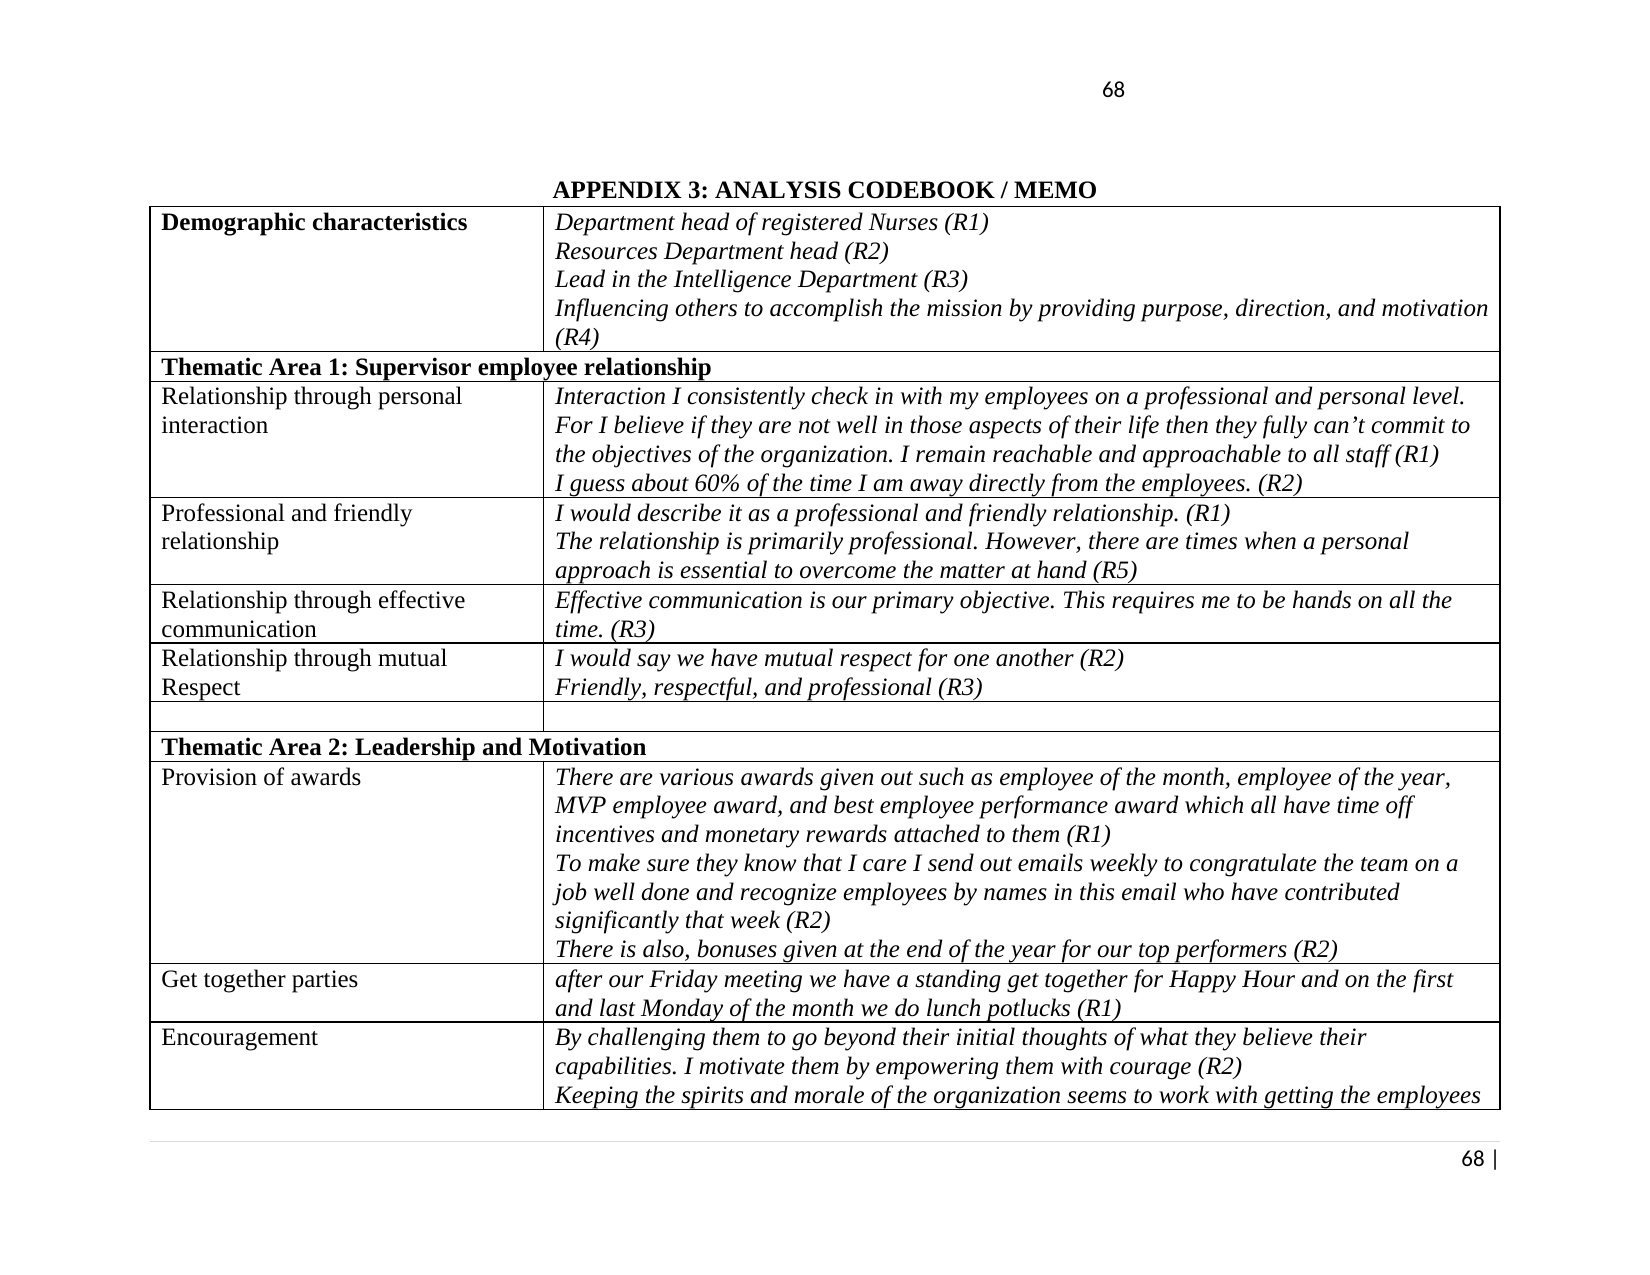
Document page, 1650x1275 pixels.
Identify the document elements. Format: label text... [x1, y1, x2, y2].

table_cell [151, 702, 543, 731]
table_cell I would say we have mutual respect for one another (R2) Friendly, respectful, and professional (R3) [544, 644, 1499, 701]
table_cell Professional and friendly relationship [151, 498, 543, 584]
table_header Department head of registered Nurses (R1) Resources Department head (R2) Lead in the Intelligence Department (R3) Influencing others to accomplish the mission by providing purpose, direction, and motivation (R4) [544, 207, 1499, 351]
table_cell after our Friday meeting we have a standing get together for Happy Hour and on the first and last Monday of the month we do lunch potlucks (R1) [544, 964, 1499, 1021]
table_cell [544, 702, 1499, 731]
table_cell There are various awards given out such as employee of the month, employee of the year, MVP employee award, and best employee performance award which all have time off incentives and monetary rewards attached to them (R1) To make sure they know that I care I send out emails weekly to congratulate the team on a job well done and recognize employees by names in this email who have contributed significantly that week (R2) There is also, bonuses given at the end of the year for our top performers (R2) [544, 762, 1499, 963]
table_cell I would describe it as a professional and friendly relationship. (R1) The relationship is primarily professional. However, there are times when a personal approach is essential to overcome the matter at hand (R5) [544, 498, 1499, 584]
table_cell Get together parties [151, 964, 543, 1021]
table_cell Relationship through mutual Respect [151, 644, 543, 701]
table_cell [544, 1023, 1499, 1109]
table_cell Effective communication is our primary objective. This requires me to be hands on all the time. (R3) [544, 585, 1499, 642]
table_cell Relationship through personal interaction [151, 382, 543, 497]
table_header Demographic characteristics [151, 207, 543, 351]
table_cell Relationship through effective communication [151, 585, 543, 642]
table_cell Thematic Area 2: Leadership and Motivation [151, 732, 1499, 761]
table_cell Encouragement [151, 1023, 543, 1109]
table_cell Thematic Area 1: Supervisor employee relationship [151, 352, 1499, 381]
table_cell Interaction I consistently check in with my employees on a professional and personal level. For I believe if they are not well in those aspects of their life then they fully can’t commit to the objectives of the organization. I remain reachable and approachable to all staff (R1) I guess about 60% of the time I am away directly from the employees. (R2) [544, 382, 1499, 497]
table_cell Provision of awards [151, 762, 543, 963]
subtitle Appendix 3: Analysis Codebook / Memo [150, 175, 1500, 204]
